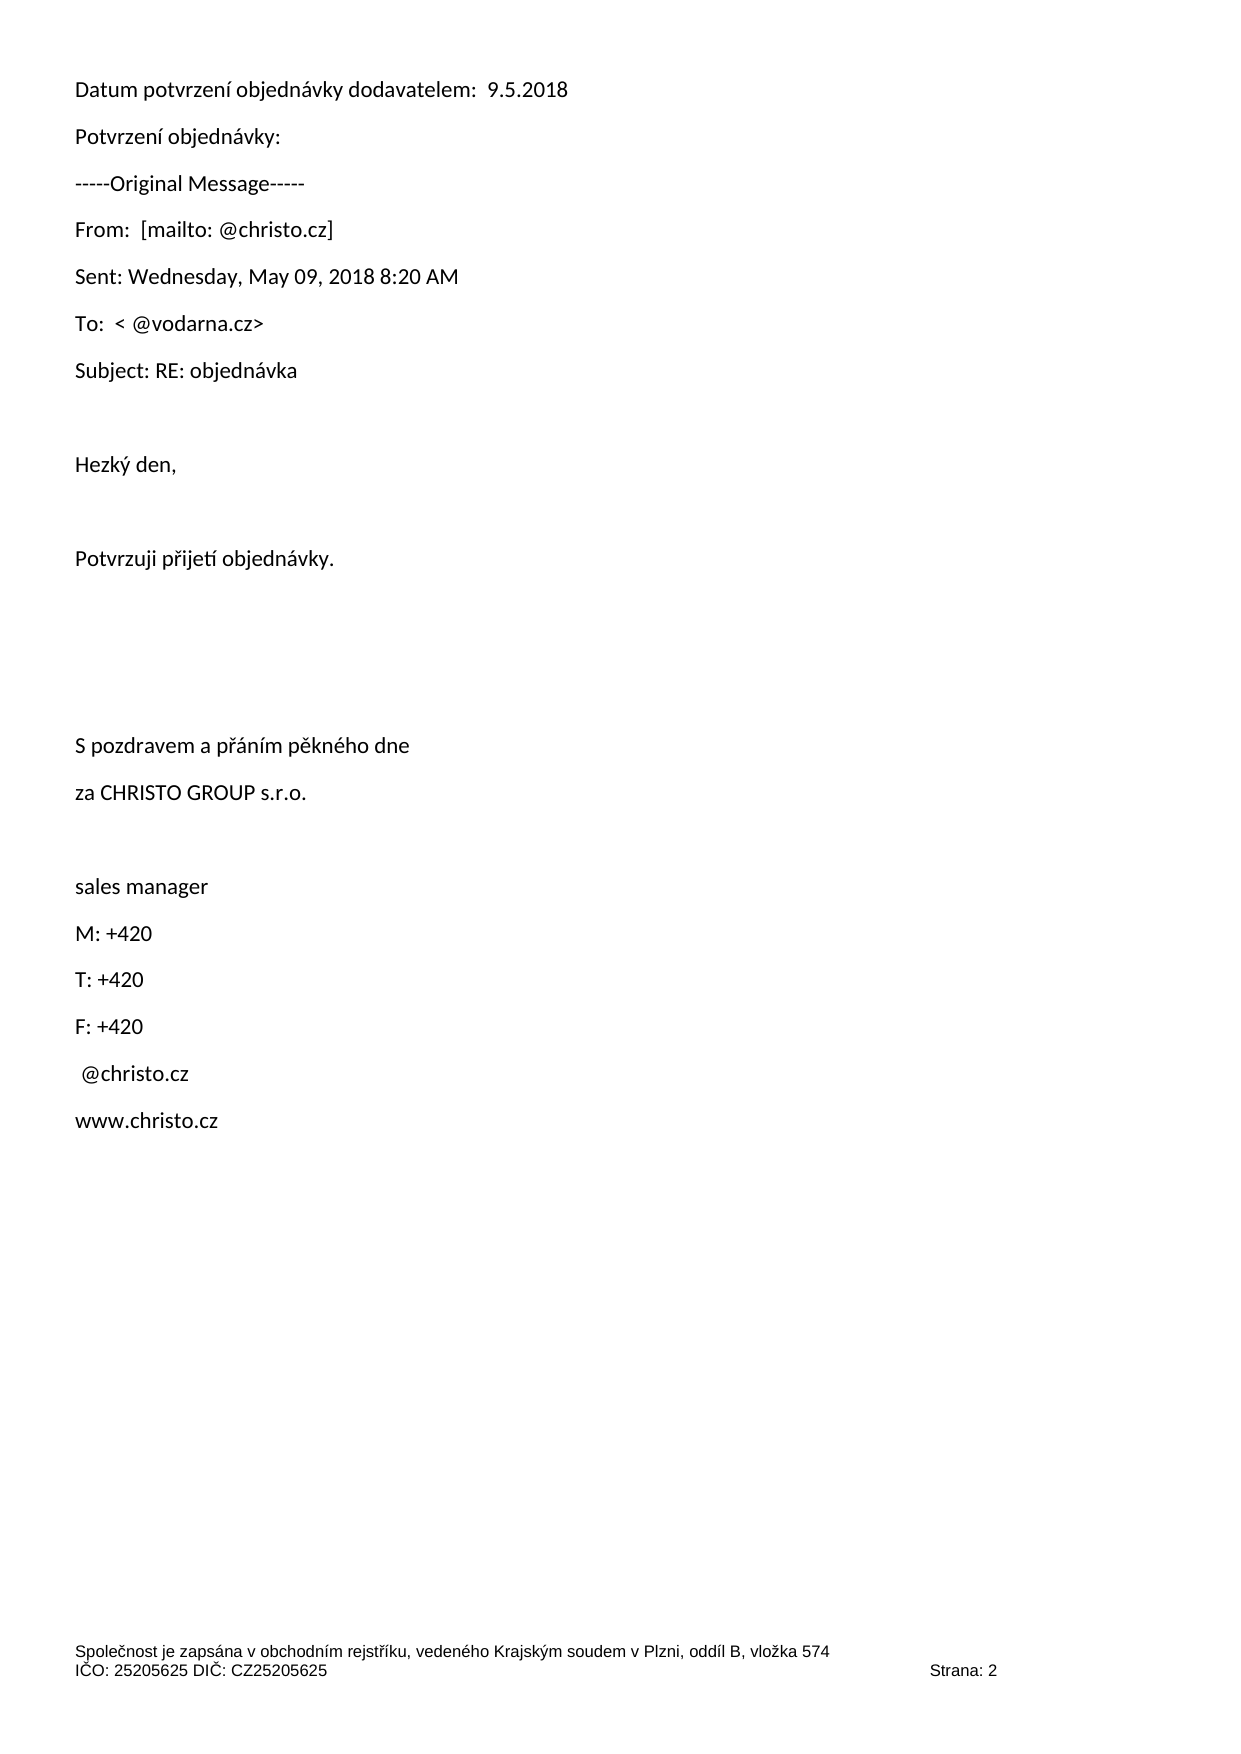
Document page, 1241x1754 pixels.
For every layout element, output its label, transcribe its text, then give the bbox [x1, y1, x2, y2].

text @christo.cz [75, 1059, 1165, 1087]
text Sent: Wednesday, May 09, 2018 8:20 AM [75, 262, 1165, 291]
text Potvrzení objednávky: [75, 122, 1165, 150]
text Subject: RE: objednávka [75, 356, 1165, 384]
text Potvrzuji přijetí objednávky. [75, 544, 1165, 572]
text T: +420 [75, 966, 1165, 994]
text Datum potvrzení objednávky dodavatelem: 9.5.2018 [75, 75, 1165, 103]
text Hezký den, [75, 450, 1165, 478]
text S pozdravem a přáním pěkného dne [75, 731, 1165, 759]
text sales manager [75, 872, 1165, 900]
text www.christo.cz [75, 1106, 1165, 1134]
text To: < @vodarna.cz> [75, 309, 1165, 337]
text -----Original Message----- [75, 169, 1165, 197]
text za CHRISTO GROUP s.r.o. [75, 778, 1165, 806]
text F: +420 [75, 1012, 1165, 1041]
text M: +420 [75, 919, 1165, 947]
text From: [mailto: @christo.cz] [75, 216, 1165, 244]
